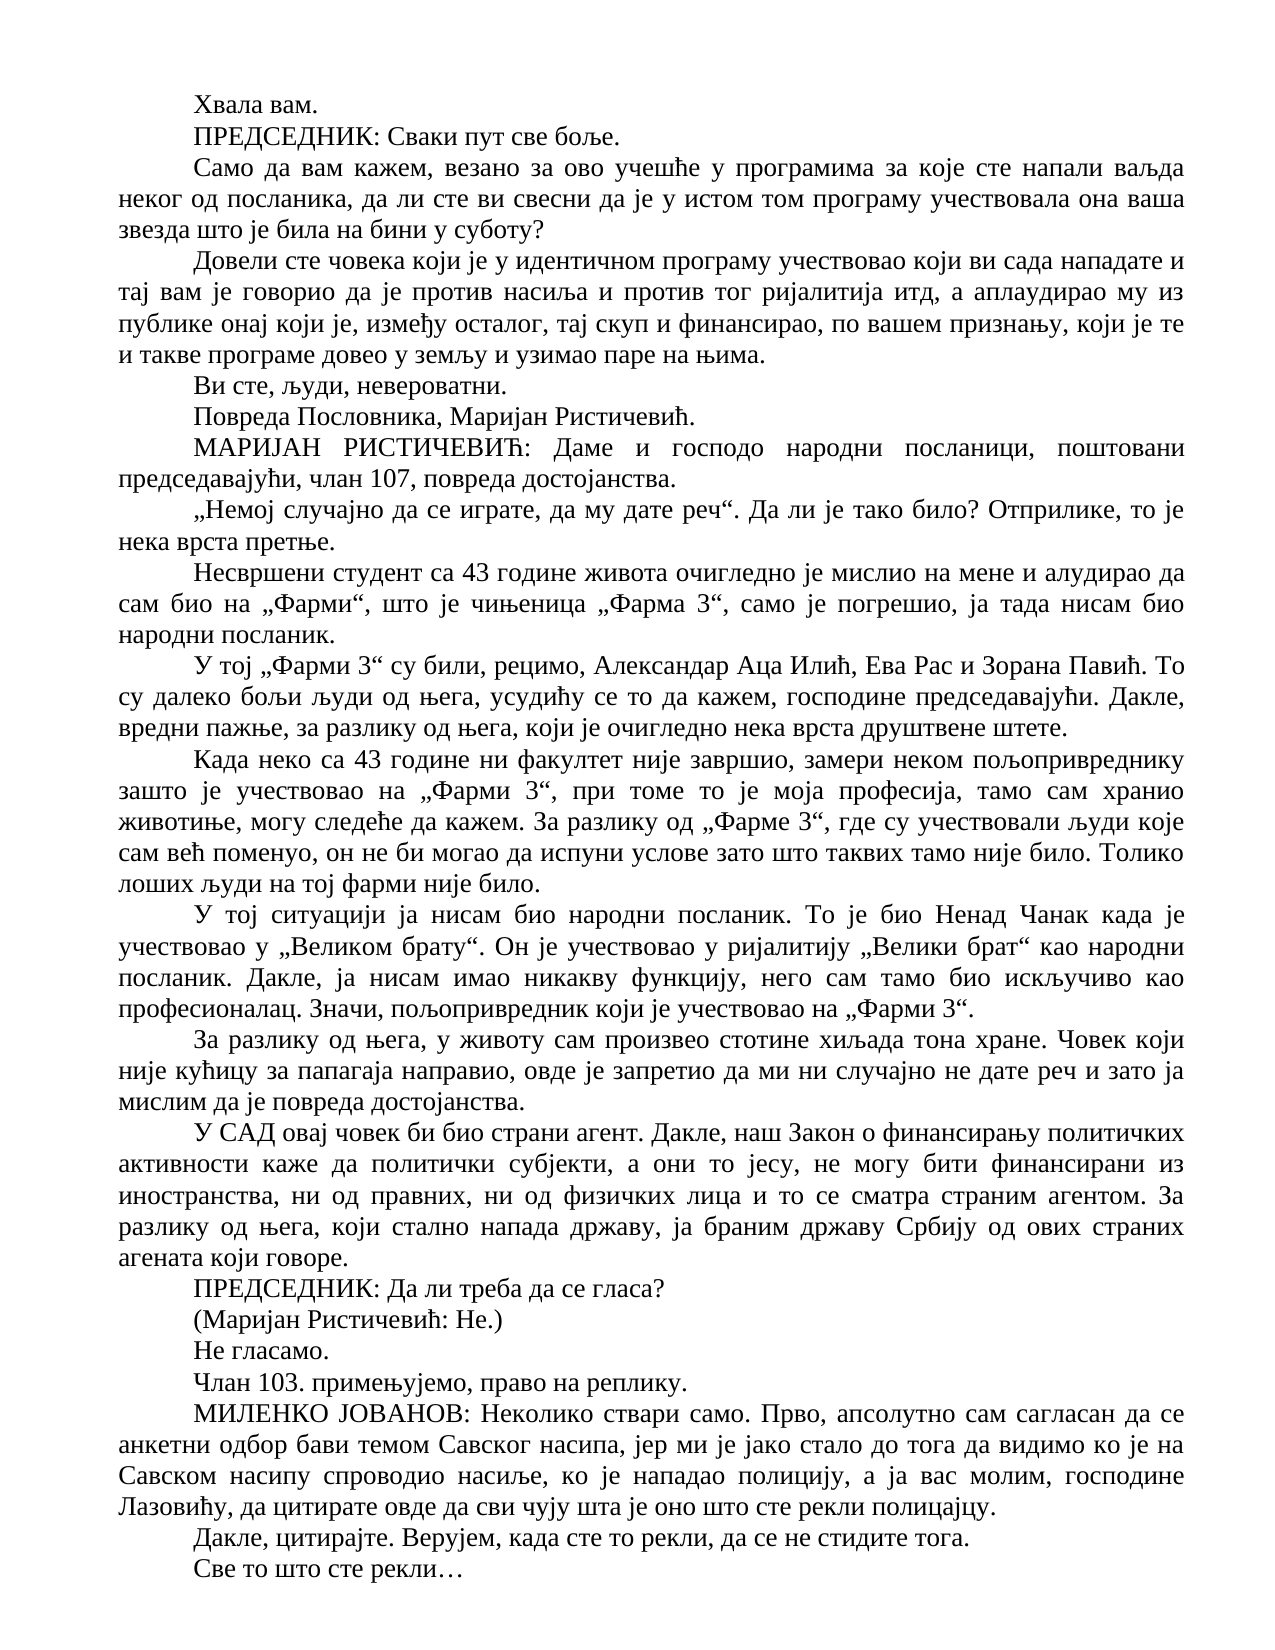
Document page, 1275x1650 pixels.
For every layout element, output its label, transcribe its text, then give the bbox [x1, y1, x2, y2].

text Дакле, цитирајте. Верујем, када сте то рекли, да се не стидите тога. [118, 1521, 1186, 1552]
text За разлику од њега, у животу сам произвео стотине хиљада тона хране. Човек који није кућицу за папагаја направио, овде је запретио да ми ни случајно не дате реч и зато ја мислим да је повреда достојанства. [118, 1023, 1186, 1116]
text У тој ситуацији ја нисам био народни посланик. То је био Ненад Чанак када је учествовао у „Великом брату“. Он је учествовао у ријалитију „Велики брат“ као народни посланик. Дакле, ја нисам имао никакву функцију, него сам тамо био искључиво као професионалац. Значи, пољопривредник који је учествовао на „Фарми 3“. [118, 898, 1186, 1023]
text „Немој случајно да се играте, да му дате реч“. Да ли је тако било? Отприлике, то је нека врста претње. [118, 493, 1186, 556]
text Повреда Пословника, Маријан Ристичевић. [118, 400, 1186, 431]
text Све то што сте рекли… [118, 1552, 1186, 1584]
text Када неко са 43 године ни факултет није завршио, замери неком пољопривреднику зашто је учествовао на „Фарми 3“, при томе то је моја професија, тамо сам хранио животиње, могу следеће да кажем. За разлику од „Фарме 3“, где су учествовали људи које сам већ поменуо, он не би могао да испуни услове зато што таквих тамо није било. Толико лоших људи на тој фарми није било. [118, 743, 1186, 898]
text Само да вам кажем, везано за ово учешће у програмима за које сте напали ваљда неког од посланика, да ли сте ви свесни да је у истом том програму учествовала она ваша звезда што је била на бини у суботу? [118, 151, 1186, 244]
text У САД овај човек би био страни агент. Дакле, наш Закон о финансирању политичких активности каже да политички субјекти, а они то јесу, не могу бити финансирани из иностранства, ни од правних, ни од физичких лица и то се сматра страним агентом. За разлику од њега, који стално напада државу, ја браним државу Србију од ових страних агената који говоре. [118, 1116, 1186, 1272]
text Несвршени студент са 43 године живота очигледно је мислио на мене и алудирао да сам био на „Фарми“, што је чињеница „Фарма 3“, само је погрешио, ја тада нисам био народни посланик. [118, 556, 1186, 649]
text МАРИЈАН РИСТИЧЕВИЋ: Даме и господо народни посланици, поштовани председавајући, члан 107, повреда достојанства. [118, 431, 1186, 493]
text У тој „Фарми 3“ су били, рецимо, Александар Аца Илић, Ева Рас и Зорана Павић. То су далеко бољи људи од њега, усудићу се то да кажем, господине председавајући. Дакле, вредни пажње, за разлику од њега, који је очигледно нека врста друштвене штете. [118, 649, 1186, 743]
text Ви сте, људи, невероватни. [118, 369, 1186, 400]
text (Маријан Ристичевић: Не.) [118, 1303, 1186, 1334]
text Не гласамо. [118, 1334, 1186, 1366]
text Довели сте човека који је у идентичном програму учествовао који ви сада нападате и тај вам је говорио да је против насиља и против тог ријалитија итд, а аплаудирао му из публике онај који је, између осталог, тај скуп и финансирао, по вашем признању, који је те и такве програме довео у земљу и узимао паре на њима. [118, 244, 1186, 369]
text Члан 103. примењујемо, право на реплику. [118, 1366, 1186, 1397]
text ПРЕДСЕДНИК: Сваки пут све боље. [118, 120, 1186, 151]
text МИЛЕНКО ЈОВАНОВ: Неколико ствари само. Прво, апсолутно сам сагласан да се анкетни одбор бави темом Савског насипа, јер ми је јако стало до тога да видимо ко је на Савском насипу спроводио насиље, ко је нападао полицију, а ја вас молим, господине Лазовићу, да цитирате овде да сви чују шта је оно што сте рекли полицајцу. [118, 1397, 1186, 1521]
text ПРЕДСЕДНИК: Да ли треба да се гласа? [118, 1272, 1186, 1303]
text Хвала вам. [118, 89, 1186, 120]
